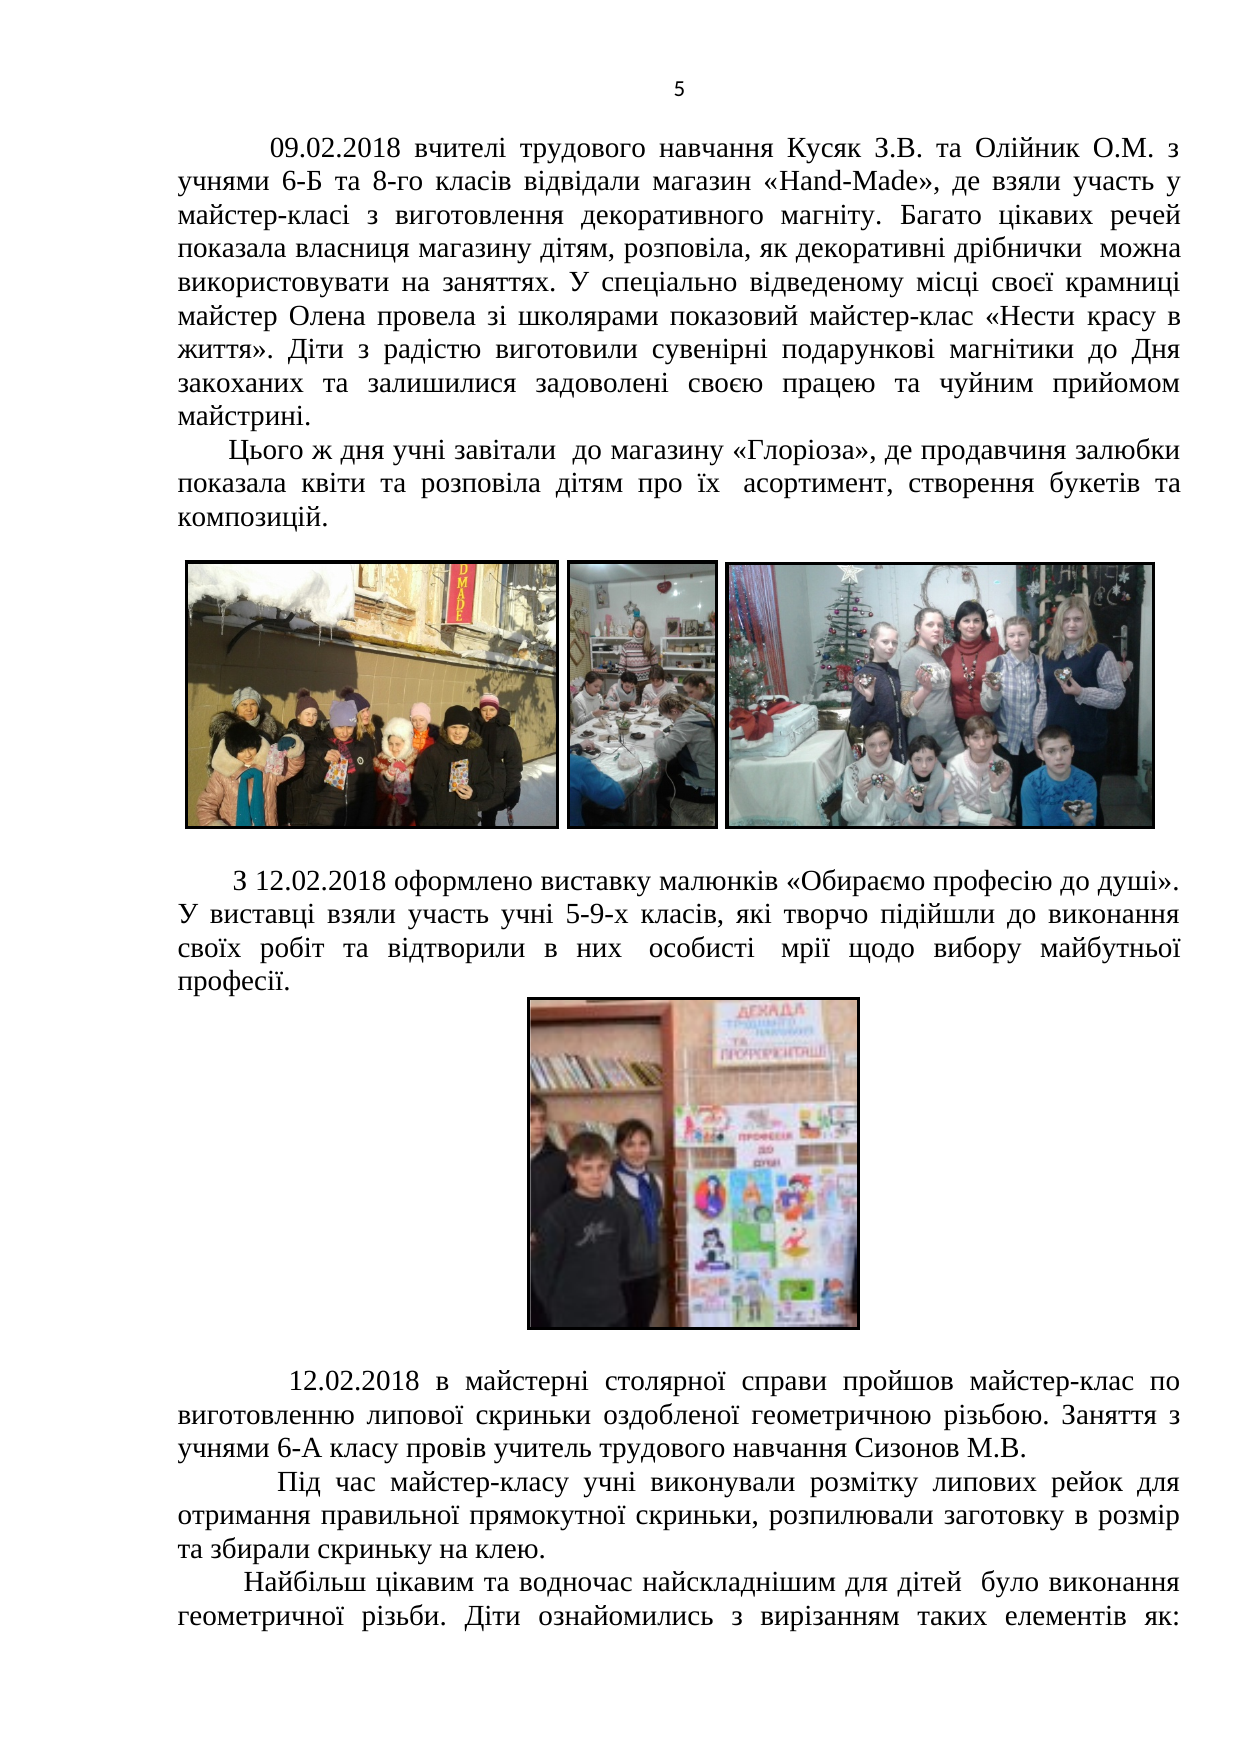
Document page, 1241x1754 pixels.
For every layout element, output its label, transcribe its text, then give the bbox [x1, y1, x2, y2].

text З 12.02.2018 оформлено виставку малюнків «Обираємо професію до душі». У виставці взяли участь учні 5-9-х класів, які творчо підійшли до виконання своїх робіт та відтворили в них особисті мрії щодо вибору майбутньої професії. [177, 863, 1181, 997]
picture [188, 564, 556, 826]
text Цього ж дня учні завітали до магазину «Глоріоза», де продавчиня залюбки показала квіти та розповіла дітям про їх асортимент, створення букетів та композицій. [177, 432, 1181, 532]
text Під час майстер-класу учні виконували розмітку липових рейок для отримання правильної прямокутної скриньки, розпилювали заготовку в розмір та збирали скриньку на клею. [177, 1464, 1181, 1564]
picture [530, 1000, 857, 1327]
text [177, 1564, 1181, 1632]
picture [570, 564, 715, 826]
text 09.02.2018 вчителі трудового навчання Кусяк З.В. та Олійник О.М. з учнями 6-Б та 8-го класів відвідали магазин «Hand-Made», де взяли участь у майстер-класі з виготовлення декоративного магніту. Багато цікавих речей показала власниця магазину дітям, розповіла, як декоративні дрібнички можна використовувати на заняттях. У спеціально відведеному місці своєї крамниці майстер Олена провела зі школярами показовий майстер-клас «Нести красу в життя». Діти з радістю виготовили сувенірні подарункові магнітики до Дня закоханих та залишилися задоволені своєю працею та чуйним прийомом майстрині. [177, 130, 1181, 432]
picture [729, 565, 1152, 826]
text 12.02.2018 в майстерні столярної справи пройшов майстер-клас по виготовленню липової скриньки оздобленої геометричною різьбою. Заняття з учнями 6-А класу провів учитель трудового навчання Сизонов М.В. [177, 1363, 1181, 1464]
